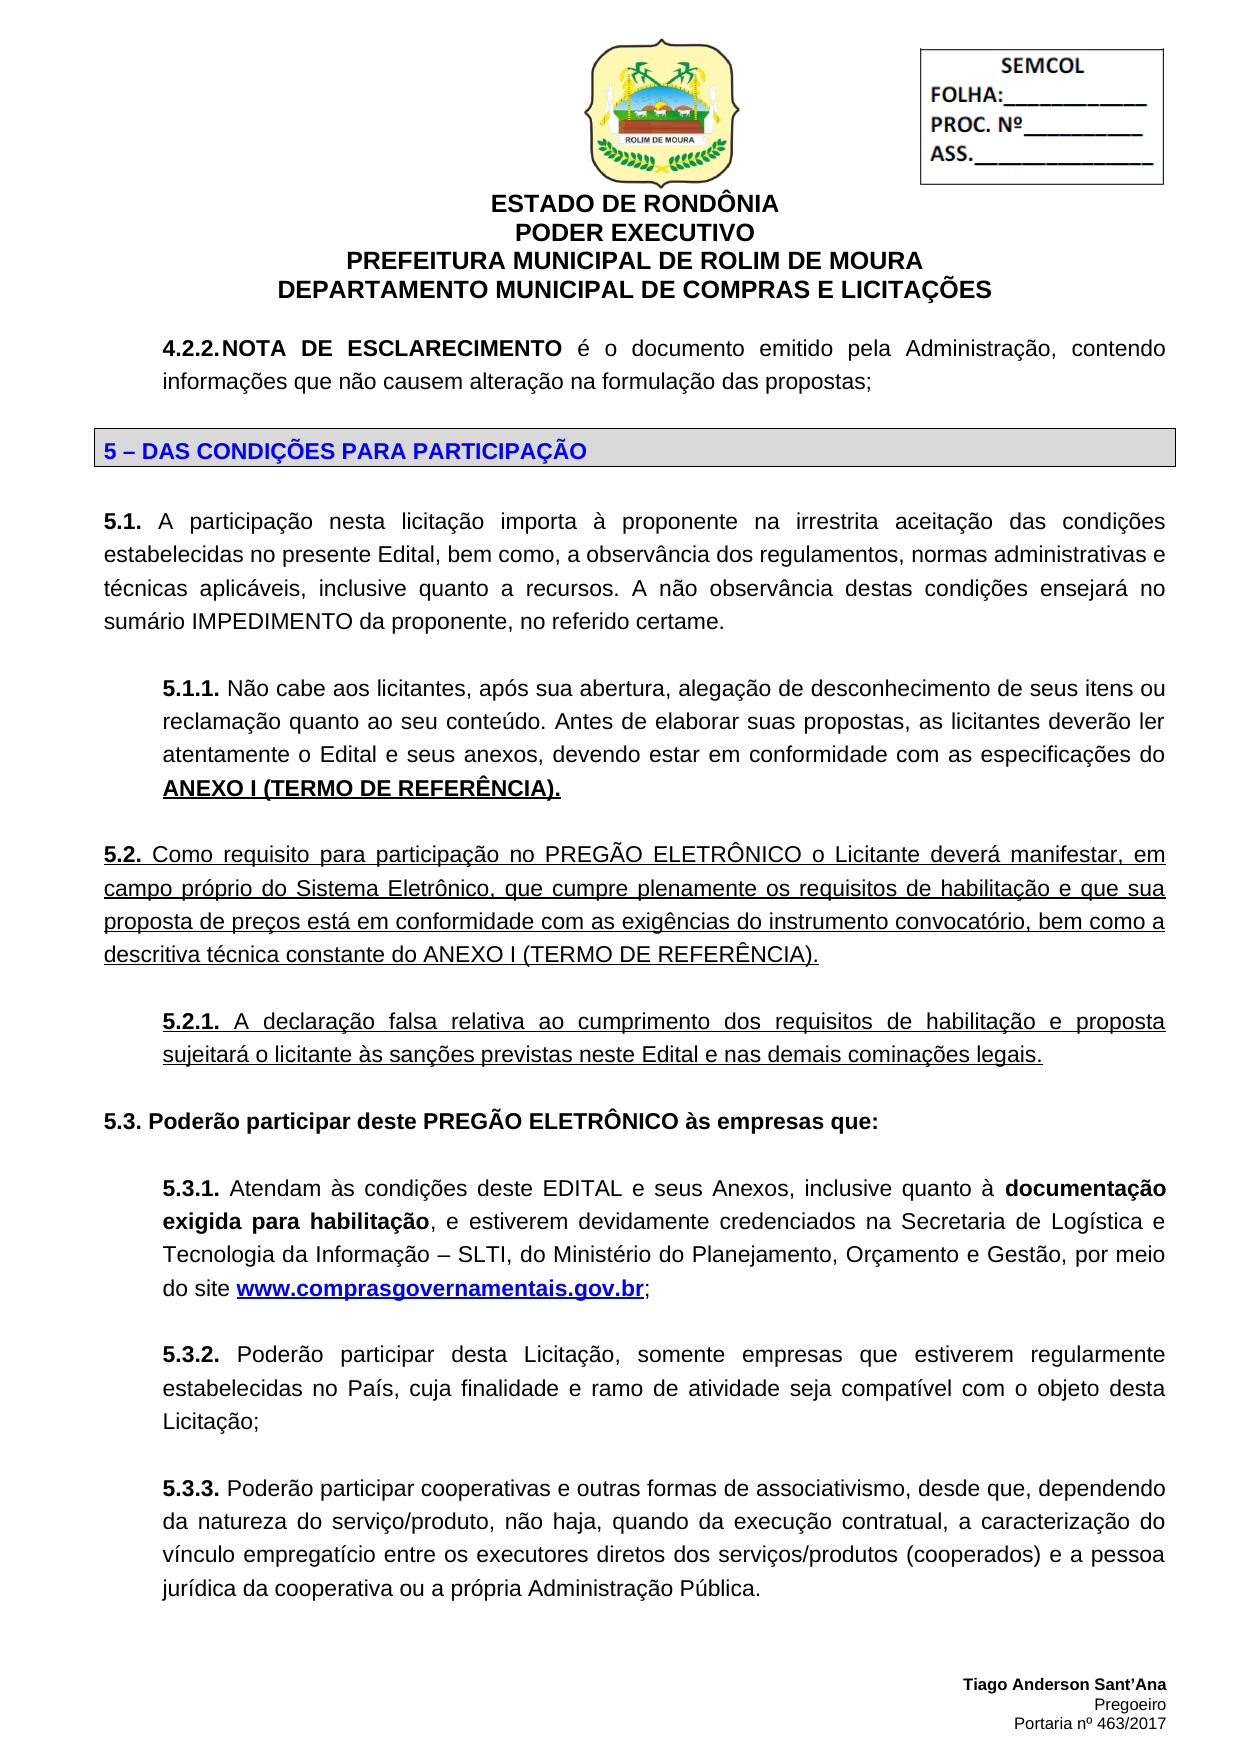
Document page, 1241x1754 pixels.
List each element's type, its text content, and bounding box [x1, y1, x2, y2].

list NOTA DE ESCLARECIMENTO é o documento emitido pela Administração, contendo informações que não causem alteração na formulação das propostas; [162, 328, 1166, 394]
text 5.1.1. Não cabe aos licitantes, após sua abertura, alegação de desconhecimento de seus itens ou reclamação quanto ao seu conteúdo. Antes de elaborar suas propostas, as licitantes deverão ler atentamente o Edital e seus anexos, devendo estar em conformidade com as especificações do ANEXO I (TERMO DE REFERÊNCIA). [162, 667, 1166, 801]
text 5.2.1. A declaração falsa relativa ao cumprimento dos requisitos de habilitação e proposta sujeitará o licitante às sanções previstas neste Edital e nas demais cominações legais. [162, 1032, 1166, 1067]
text 5.3.2. Poderão participar desta Licitação, somente empresas que estiverem regularmente estabelecidas no País, cuja finalidade e ramo de atividade seja compatível com o objeto desta Licitação; [162, 1334, 1166, 1434]
text 5.1. A participação nesta licitação importa à proponente na irrestrita aceitação das condições estabelecidas no presente Edital, bem como, a observância dos regulamentos, normas administrativas e técnicas aplicáveis, inclusive quanto a recursos. A não observância destas condições ensejará no sumário IMPEDIMENTO da proponente, no referido certame. [103, 501, 1166, 634]
text 5.3.3. Poderão participar cooperativas e outras formas de associativismo, desde que, dependendo da natureza do serviço/produto, não haja, quando da execução contratual, a caracterização do vínculo empregatício entre os executores diretos dos serviços/produtos (cooperados) e a pessoa jurídica da cooperativa ou a própria Administração Pública. [162, 1467, 1166, 1601]
text 5.2. Como requisito para participação no PREGÃO ELETRÔNICO o Licitante deverá manifestar, em campo próprio do Sistema Eletrônico, que cumpre plenamente os requisitos de habilitação e que sua proposta de preços está em conformidade com as exigências do instrumento convocatório, bem como a descritiva técnica constante do ANEXO I (TERMO DE REFERÊNCIA). [103, 865, 1166, 897]
text 5.3.1. Atendam às condições deste EDITAL e seus Anexos, inclusive quanto à documentação exigida para habilitação, e estiverem devidamente credenciados na Secretaria de Logística e Tecnologia da Informação – SLTI, do Ministério do Planejamento, Orçamento e Gestão, por meio do site www.comprasgovernamentais.gov.br; [162, 1167, 1166, 1301]
text 5.2.1. A declaração falsa relativa ao cumprimento dos requisitos de habilitação e proposta sujeitará o licitante às sanções previstas neste Edital e nas demais cominações legais. [162, 1001, 1166, 1031]
text 5.2. Como requisito para participação no PREGÃO ELETRÔNICO o Licitante deverá manifestar, em campo próprio do Sistema Eletrônico, que cumpre plenamente os requisitos de habilitação e que sua proposta de preços está em conformidade com as exigências do instrumento convocatório, bem como a descritiva técnica constante do ANEXO I (TERMO DE REFERÊNCIA). [103, 834, 1166, 864]
picture [583, 38, 740, 189]
text 5.2. Como requisito para participação no PREGÃO ELETRÔNICO o Licitante deverá manifestar, em campo próprio do Sistema Eletrônico, que cumpre plenamente os requisitos de habilitação e que sua proposta de preços está em conformidade com as exigências do instrumento convocatório, bem como a descritiva técnica constante do ANEXO I (TERMO DE REFERÊNCIA). [103, 898, 1166, 967]
text 5 – DAS CONDIÇÕES PARA PARTICIPAÇÃO [95, 429, 1175, 466]
text 5.3. Poderão participar deste PREGÃO ELETRÔNICO às empresas que: [103, 1101, 1166, 1134]
